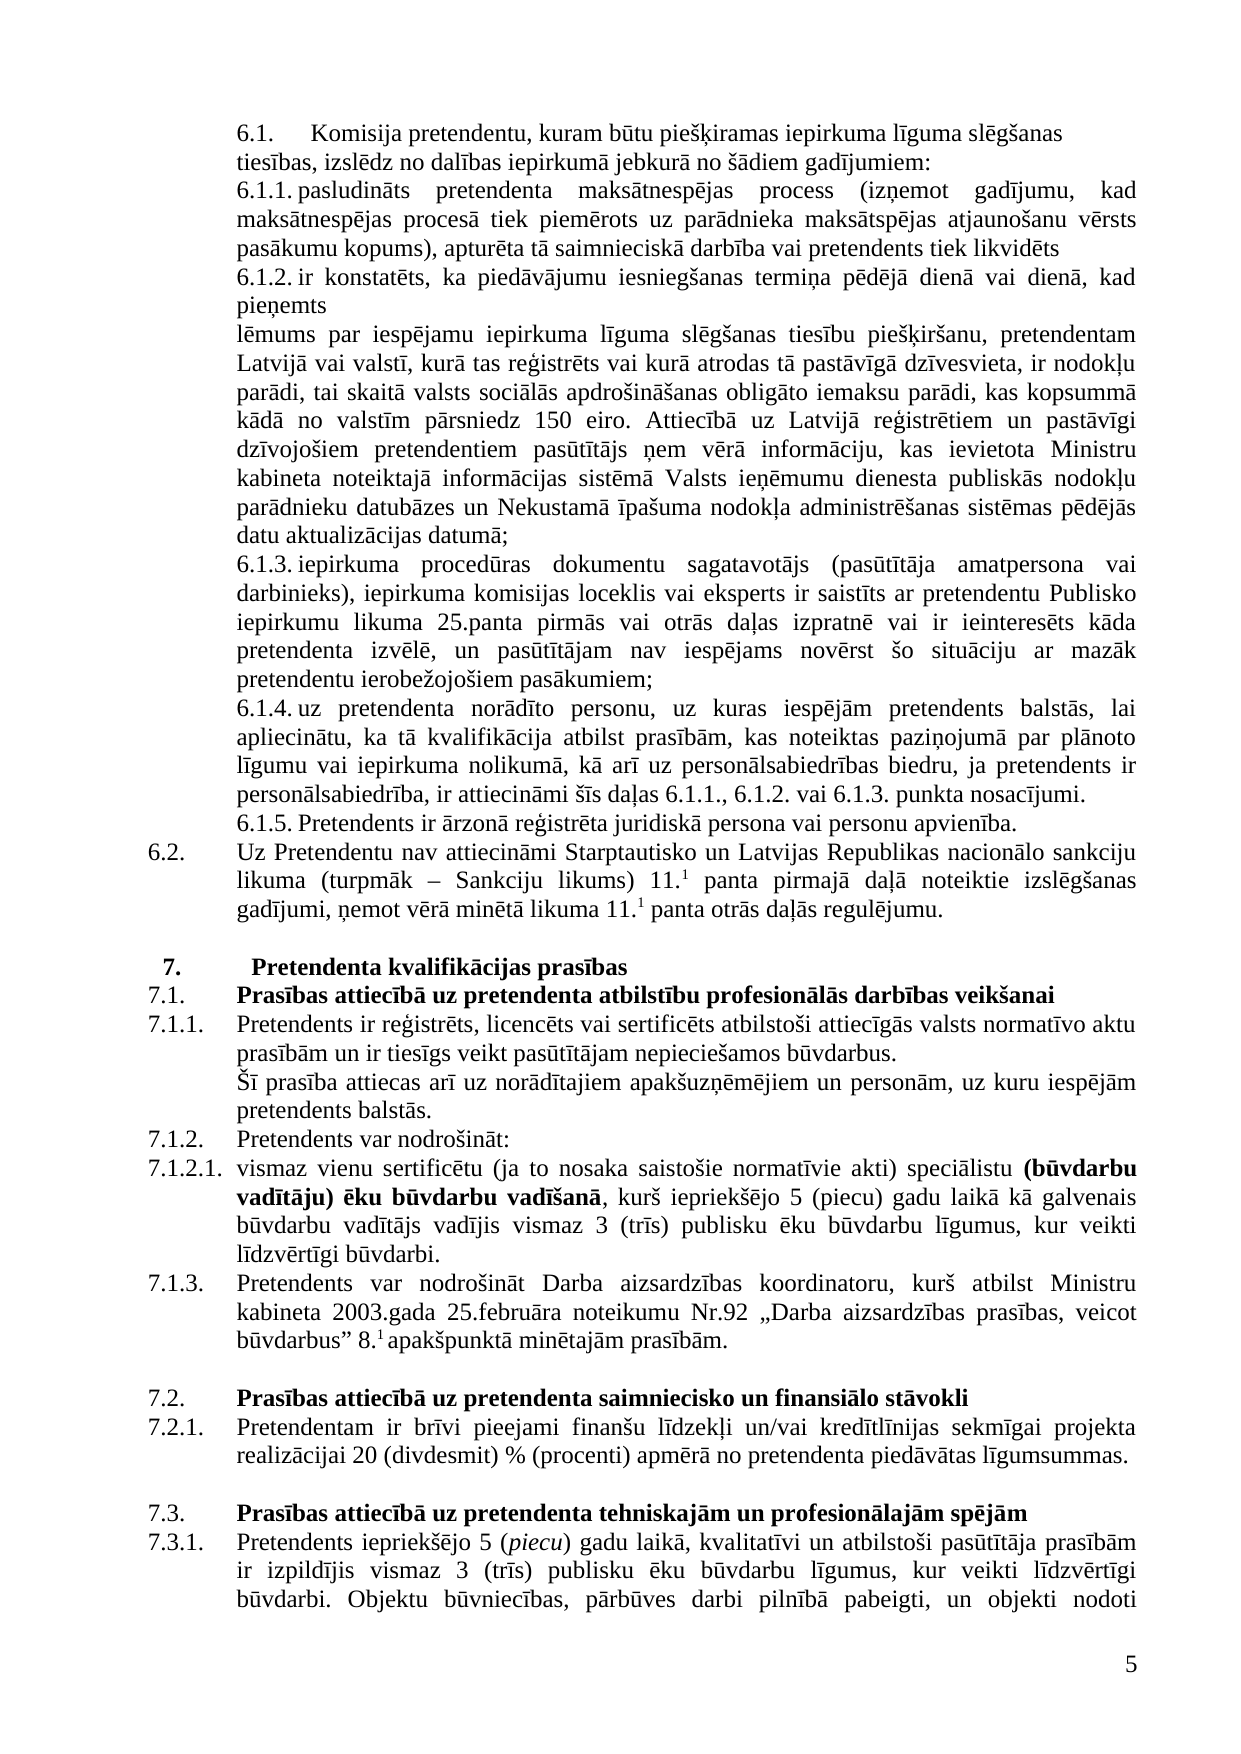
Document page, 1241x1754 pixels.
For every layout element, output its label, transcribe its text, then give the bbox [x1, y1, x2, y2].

list vismaz vienu sertificētu (ja to nosaka saistošie normatīvie akti) speciālistu (būvdarbu vadītāju) ēku būvdarbu vadīšanā, kurš iepriekšējo 5 (piecu) gadu laikā kā galvenais būvdarbu vadītājs vadījis vismaz 3 (trīs) publisku ēku būvdarbu līgumus, kur veikti līdzvērtīgi būvdarbi. [148, 1153, 1137, 1268]
text Prasības attiecībā uz pretendenta saimniecisko un finansiālo stāvokli [148, 1383, 1137, 1412]
text Pretendents ir reģistrēts, licencēts vai sertificēts atbilstoši attiecīgās valsts normatīvo aktu prasībām un ir tiesīgs veikt pasūtītājam nepieciešamos būvdarbus. [148, 1009, 1137, 1067]
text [148, 1527, 1137, 1613]
text Pretendents var nodrošināt Darba aizsardzības koordinatoru, kurš atbilst Ministru kabineta 2003.gada 25.februāra noteikumu Nr.92 „Darba aizsardzības prasības, veicot būvdarbus” 8.1 apakšpunktā minētajām prasībām. [148, 1268, 1137, 1354]
text ir konstatēts, ka piedāvājumu iesniegšanas termiņa pēdējā dienā vai dienā, kad pieņemts [236, 262, 1137, 319]
text Pretendents var nodrošināt: [148, 1124, 1137, 1153]
list lēmums par iespējamu iepirkuma līguma slēgšanas tiesību piešķiršanu, pretendentam Latvijā vai valstī, kurā tas reģistrēts vai kurā atrodas tā pastāvīgā dzīvesvieta, ir nodokļu parādi, tai skaitā valsts sociālās apdrošināšanas obligāto iemaksu parādi, kas kopsummā kādā no valstīm pārsniedz 150 eiro. Attiecībā uz Latvijā reģistrētiem un pastāvīgi dzīvojošiem pretendentiem pasūtītājs ņem vērā informāciju, kas ievietota Ministru kabineta noteiktajā informācijas sistēmā Valsts ieņēmumu dienesta publiskās nodokļu parādnieku datubāzes un Nekustamā īpašuma nodokļa administrēšanas sistēmas pēdējās datu aktualizācijas datumā; [236, 319, 1137, 549]
text Prasības attiecībā uz pretendenta atbilstību profesionālās darbības veikšanai [148, 981, 1137, 1009]
text Komisija pretendentu, kuram būtu piešķiramas iepirkuma līguma slēgšanas tiesības, izslēdz no dalības iepirkumā jebkurā no šādiem gadījumiem: [236, 118, 1137, 176]
list Šī prasība attiecas arī uz norādītajiem apakšuzņēmējiem un personām, uz kuru iespējām pretendents balstās. [236, 1067, 1137, 1124]
text uz pretendenta norādīto personu, uz kuras iespējām pretendents balstās, lai apliecinātu, ka tā kvalifikācija atbilst prasībām, kas noteiktas paziņojumā par plānoto līgumu vai iepirkuma nolikumā, kā arī uz personālsabiedrības biedru, ja pretendents ir personālsabiedrība, ir attiecināmi šīs daļas 6.1.1., 6.1.2. vai 6.1.3. punkta nosacījumi. [236, 693, 1137, 808]
text Pretendenta kvalifikācijas prasības [162, 952, 1137, 981]
text Prasības attiecībā uz pretendenta tehniskajām un profesionālajām spējām [148, 1498, 1137, 1527]
text Uz Pretendentu nav attiecināmi Starptautisko un Latvijas Republikas nacionālo sankciju likuma (turpmāk – Sankciju likums) 11.1 panta pirmajā daļā noteiktie izslēgšanas gadījumi, ņemot vērā minētā likuma 11.1 panta otrās daļās regulējumu. [148, 837, 1137, 923]
text iepirkuma procedūras dokumentu sagatavotājs (pasūtītāja amatpersona vai darbinieks), iepirkuma komisijas loceklis vai eksperts ir saistīts ar pretendentu Publisko iepirkumu likuma 25.panta pirmās vai otrās daļas izpratnē vai ir ieinteresēts kāda pretendenta izvēlē, un pasūtītājam nav iespējams novērst šo situāciju ar mazāk pretendentu ierobežojošiem pasākumiem; [236, 549, 1137, 693]
text pasludināts pretendenta maksātnespējas process (izņemot gadījumu, kad maksātnespējas procesā tiek piemērots uz parādnieka maksātspējas atjaunošanu vērsts pasākumu kopums), apturēta tā saimnieciskā darbība vai pretendents tiek likvidēts [236, 176, 1137, 262]
text Pretendents ir ārzonā reģistrēta juridiskā persona vai personu apvienība. [236, 808, 1137, 837]
text Pretendentam ir brīvi pieejami finanšu līdzekļi un/vai kredītlīnijas sekmīgai projekta realizācijai 20 (divdesmit) % (procenti) apmērā no pretendenta piedāvātas līgumsummas. [148, 1412, 1137, 1469]
